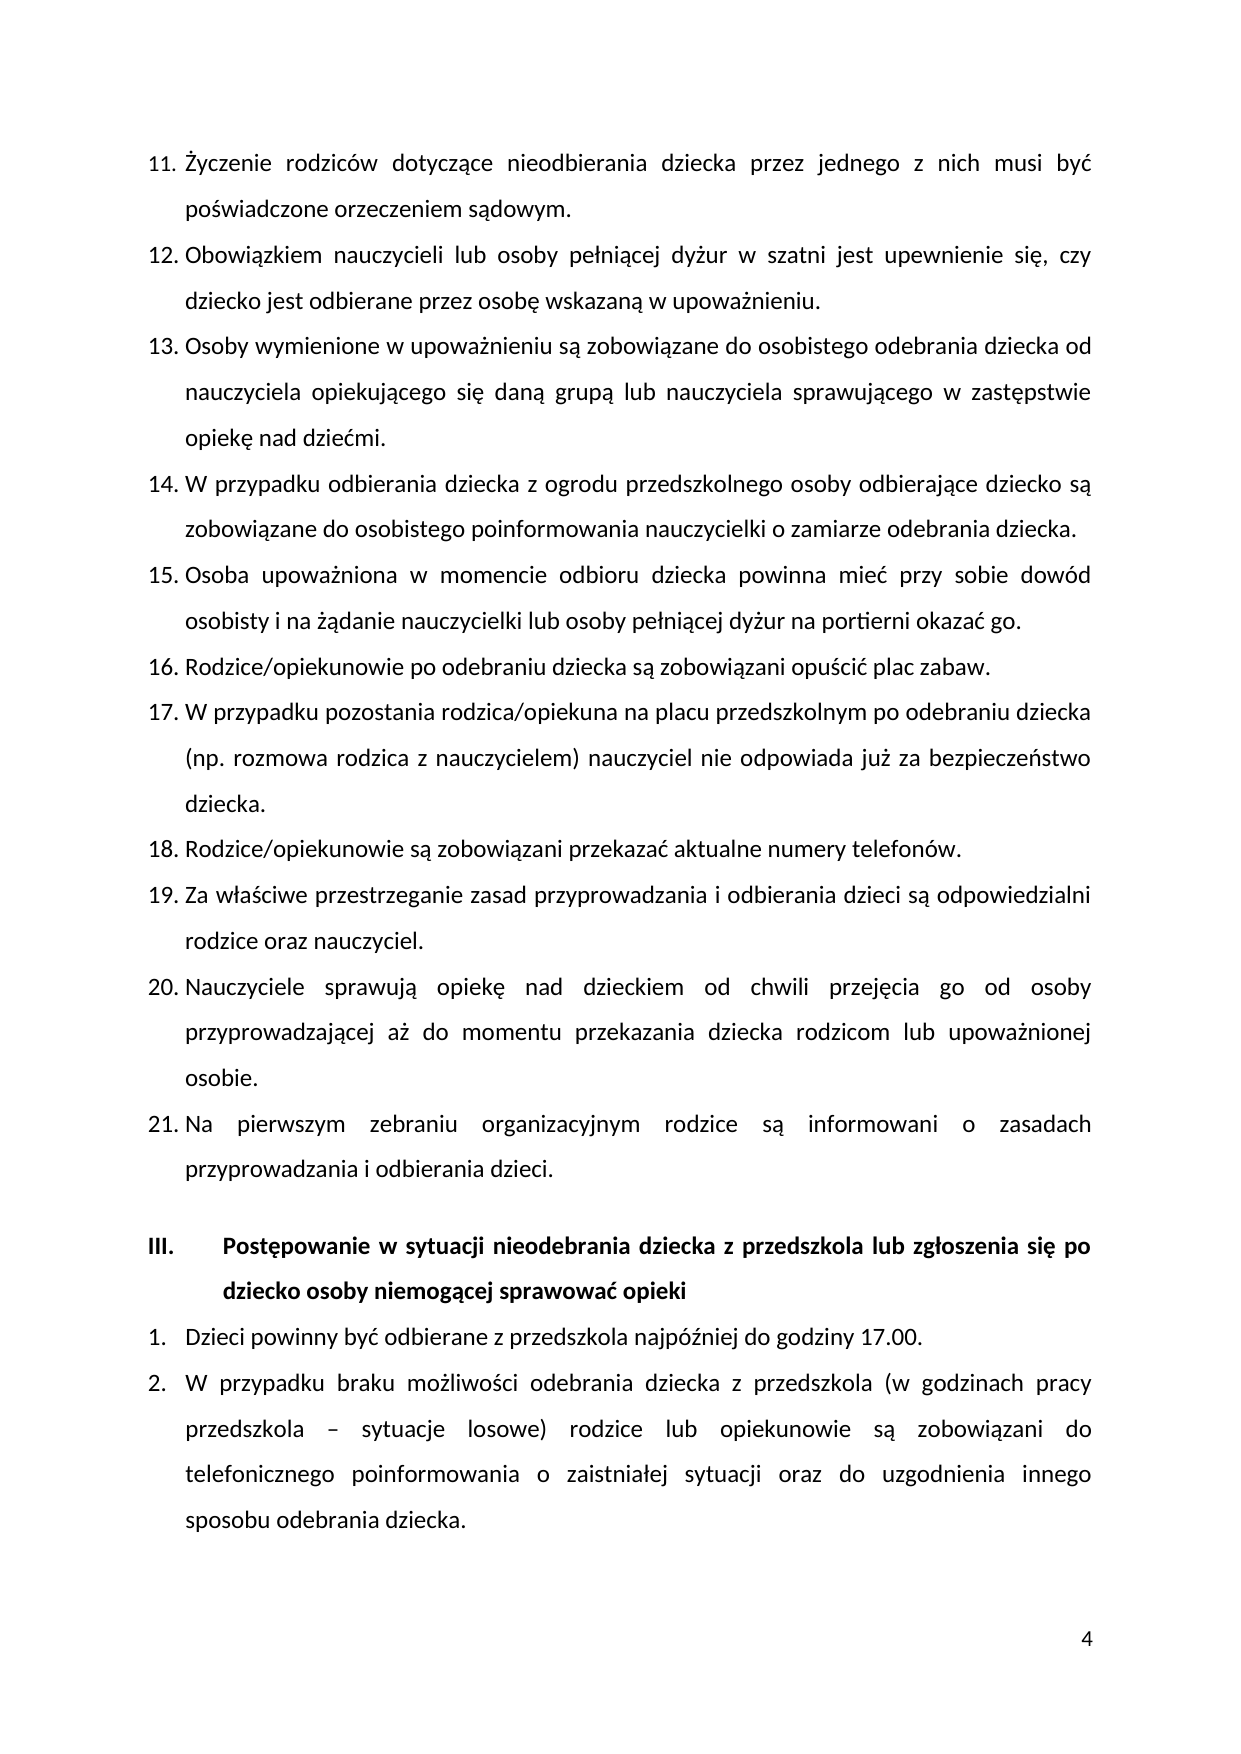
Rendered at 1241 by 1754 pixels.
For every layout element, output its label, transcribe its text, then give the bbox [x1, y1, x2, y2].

list Rodzice/opiekunowie po odebraniu dziecka są zobowiązani opuścić plac zabaw. [148, 651, 1093, 681]
list W przypadku braku możliwości odebrania dziecka z przedszkola (w godzinach pracy przedszkola – sytuacje losowe) rodzice lub opiekunowie są zobowiązani do telefonicznego poinformowania o zaistniałej sytuacji oraz do uzgodnienia innego sposobu odebrania dziecka. [148, 1367, 1093, 1535]
list Na pierwszym zebraniu organizacyjnym rodzice są informowani o zasadach przyprowadzania i odbierania dzieci. [148, 1108, 1093, 1184]
list Życzenie rodziców dotyczące nieodbierania dziecka przez jednego z nich musi być poświadczone orzeczeniem sądowym. [148, 148, 1093, 224]
list Osoba upoważniona w momencie odbioru dziecka powinna mieć przy sobie dowód osobisty i na żądanie nauczycielki lub osoby pełniącej dyżur na portierni okazać go. [148, 559, 1093, 635]
list Rodzice/opiekunowie są zobowiązani przekazać aktualne numery telefonów. [148, 833, 1093, 864]
list Dzieci powinny być odbierane z przedszkola najpóźniej do godziny 17.00. [148, 1321, 1093, 1352]
list Osoby wymienione w upoważnieniu są zobowiązane do osobistego odebrania dziecka od nauczyciela opiekującego się daną grupą lub nauczyciela sprawującego w zastępstwie opiekę nad dziećmi. [148, 331, 1093, 452]
list W przypadku pozostania rodzica/opiekuna na placu przedszkolnym po odebraniu dziecka (np. rozmowa rodzica z nauczycielem) nauczyciel nie odpowiada już za bezpieczeństwo dziecka. [148, 696, 1093, 818]
list Za właściwe przestrzeganie zasad przyprowadzania i odbierania dzieci są odpowiedzialni rodzice oraz nauczyciel. [148, 879, 1093, 956]
list Obowiązkiem nauczycieli lub osoby pełniącej dyżur w szatni jest upewnienie się, czy dziecko jest odbierane przez osobę wskazaną w upoważnieniu. [148, 239, 1093, 315]
list W przypadku odbierania dziecka z ogrodu przedszkolnego osoby odbierające dziecko są zobowiązane do osobistego poinformowania nauczycielki o zamiarze odebrania dziecka. [148, 468, 1093, 544]
list Postępowanie w sytuacji nieodebrania dziecka z przedszkola lub zgłoszenia się po dziecko osoby niemogącej sprawować opieki [148, 1230, 1093, 1306]
list Nauczyciele sprawują opiekę nad dzieckiem od chwili przejęcia go od osoby przyprowadzającej aż do momentu przekazania dziecka rodzicom lub upoważnionej osobie. [148, 971, 1093, 1093]
